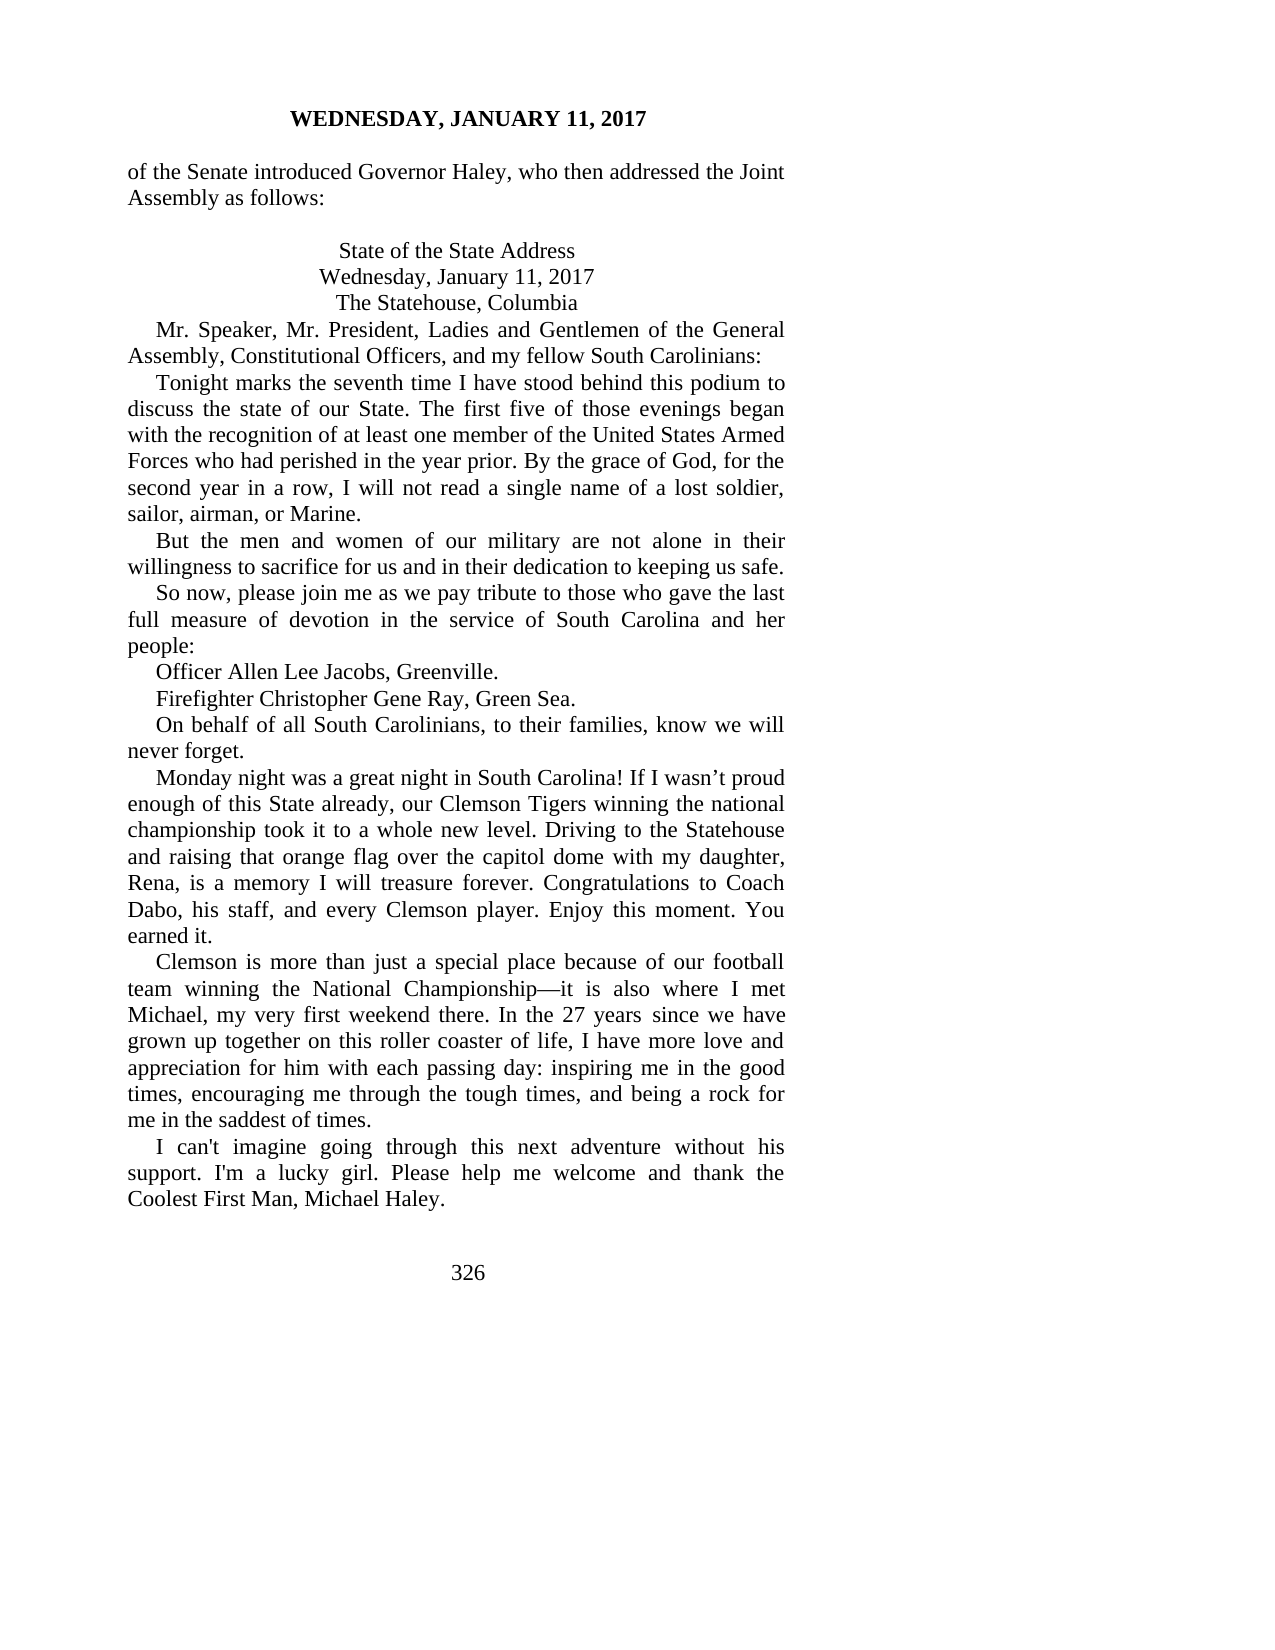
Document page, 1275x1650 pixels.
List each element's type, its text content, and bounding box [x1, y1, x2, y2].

text I can't imagine going through this next adventure without his support. I'm a lucky girl. Please help me welcome and thank the Coolest First Man, Michael Haley. [127, 1133, 786, 1212]
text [127, 158, 786, 210]
text Wednesday, January 11, 2017 [127, 263, 786, 289]
text The Statehouse, Columbia [127, 289, 786, 316]
text State of the State Address [127, 237, 786, 263]
text But the men and women of our military are not alone in their willingness to sacrifice for us and in their dedication to keeping us safe. [127, 527, 786, 579]
text Mr. Speaker, Mr. President, Ladies and Gentlemen of the General Assembly, Constitutional Officers, and my fellow South Carolinians: [127, 316, 786, 368]
text Officer Allen Lee Jacobs, Greenville. [127, 658, 786, 685]
text Monday night was a great night in South Carolina! If I wasn’t proud enough of this State already, our Clemson Tigers winning the national championship took it to a whole new level. Driving to the Statehouse and raising that orange flag over the capitol dome with my daughter, Rena, is a memory I will treasure forever. Congratulations to Coach Dabo, his staff, and every Clemson player. Enjoy this moment. You earned it. [127, 764, 786, 948]
text Clemson is more than just a special place because of our football team winning the National Championship—it is also where I met Michael, my very first weekend there. In the 27 years since we have grown up together on this roller coaster of life, I have more love and appreciation for him with each passing day: inspiring me in the good times, encouraging me through the tough times, and being a rock for me in the saddest of times. [127, 948, 786, 1133]
text On behalf of all South Carolinians, to their families, know we will never forget. [127, 711, 786, 764]
text So now, please join me as we pay tribute to those who gave the last full measure of devotion in the service of South Carolina and her people: [127, 579, 786, 658]
text Firefighter Christopher Gene Ray, Green Sea. [127, 685, 786, 711]
text Tonight marks the seventh time I have stood behind this podium to discuss the state of our State. The first five of those evenings began with the recognition of at least one member of the United States Armed Forces who had perished in the year prior. By the grace of God, for the second year in a row, I will not read a single name of a lost soldier, sailor, airman, or Marine. [127, 368, 786, 527]
